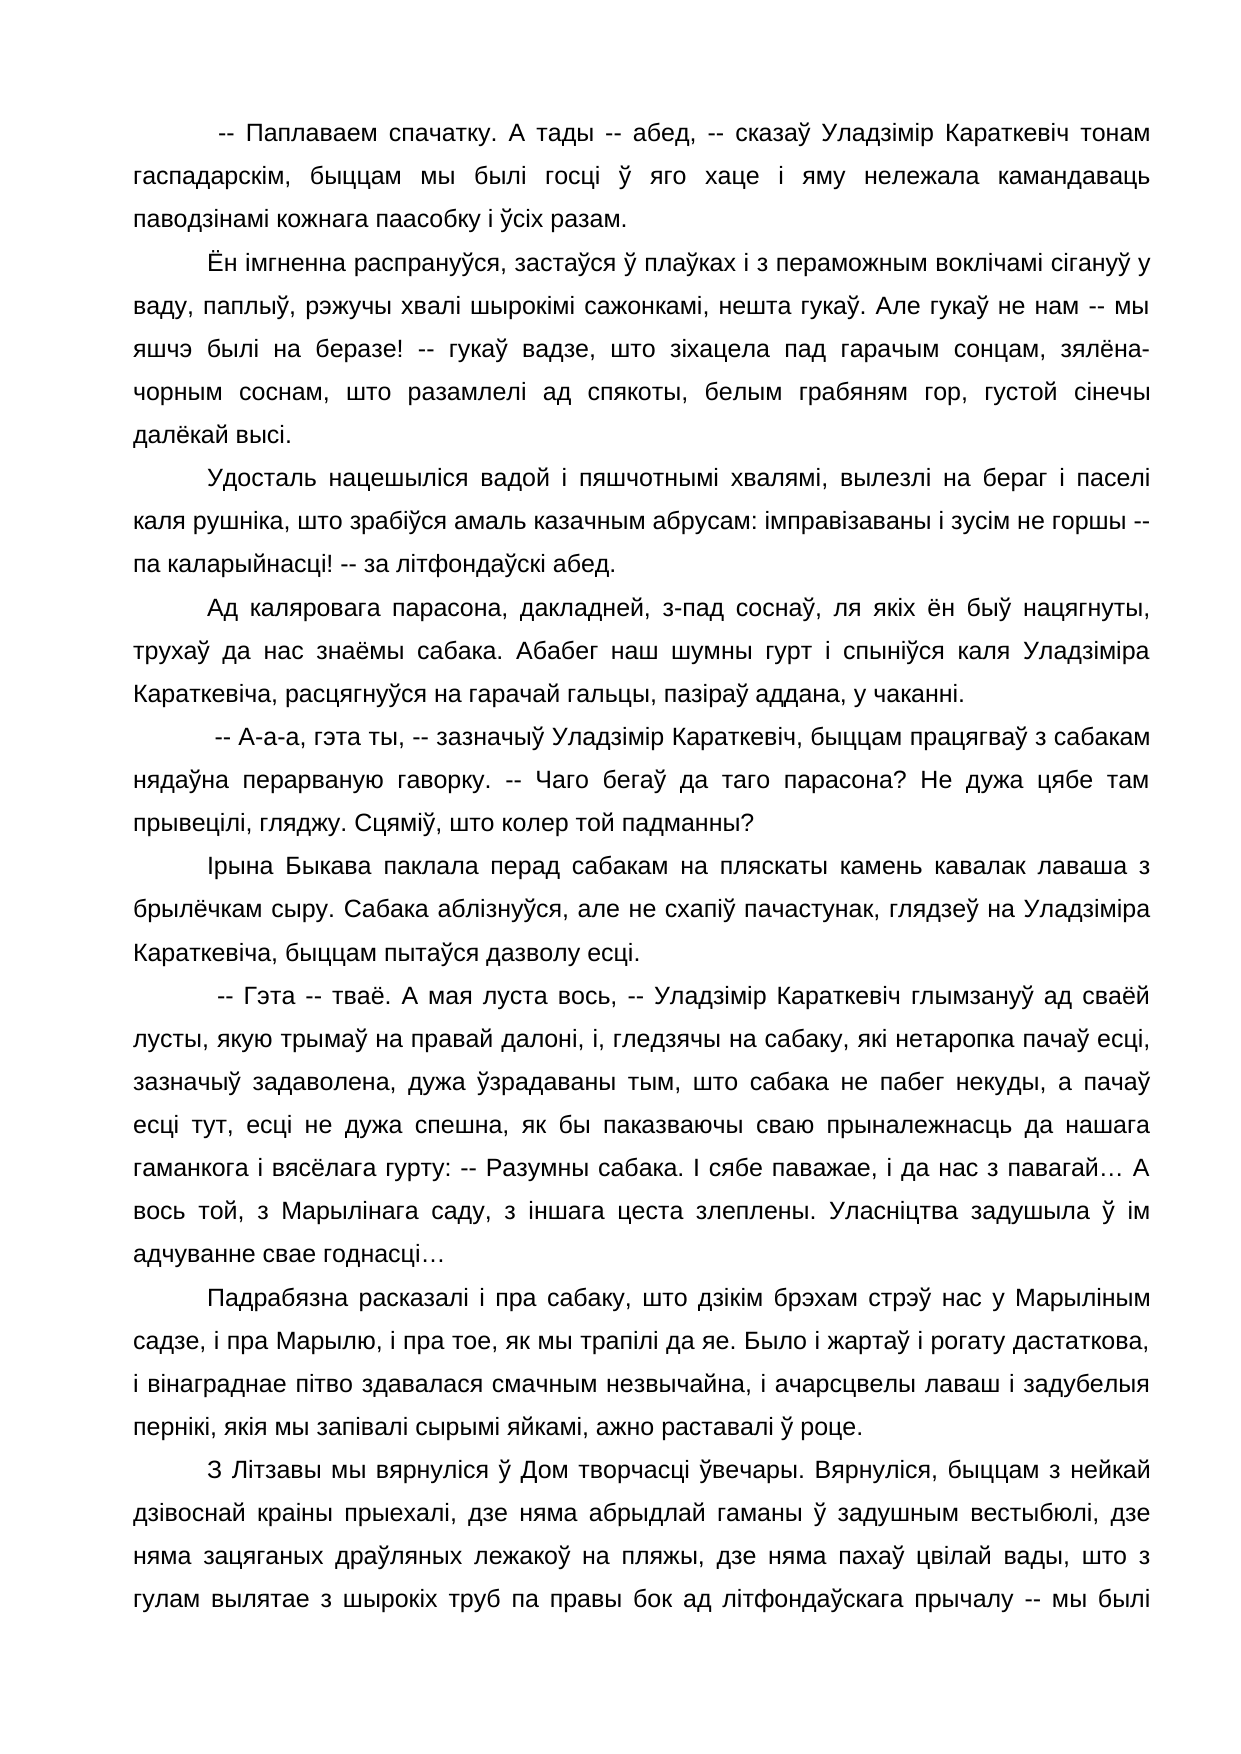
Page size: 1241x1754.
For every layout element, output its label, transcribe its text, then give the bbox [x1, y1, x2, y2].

text -- А-а-а, гэта ты, -- зазначыў Уладзімір Караткевіч, быццам працягваў з сабакам нядаўна перарваную гаворку. -- Чаго бегаў да таго парасона? Не дужа цябе там прывецілі, гляджу. Сцяміў, што колер той падманны? [133, 722, 1152, 837]
text Ён імгненна распрануўся, застаўся ў плаўках і з пераможным воклічамі сігануў у ваду, паплыў, рэжучы хвалі шырокімі сажонкамі, нешта гукаў. Але гукаў не нам -- мы яшчэ былі на беразе! -- гукаў вадзе, што зіхацела пад гарачым сонцам, зялёна-чорным соснам, што разамлелі ад спякоты, белым грабяням гор, густой сінечы далёкай высі. [133, 247, 1152, 449]
text Падрабязна расказалі і пра сабаку, што дзікім брэхам стрэў нас у Марыліным садзе, і пра Марылю, і пра тое, як мы трапілі да яе. Было і жартаў і рогату дастаткова, і вінаграднае пітво здавалася смачным незвычайна, і ачарсцвелы лаваш і задубелыя пернікі, якія мы запівалі сырымі яйкамі, ажно раставалі ў роце. [133, 1282, 1152, 1441]
text Ірына Быкава паклала перад сабакам на пляскаты камень кавалак лаваша з брылёчкам сыру. Сабака аблізнуўся, але не схапіў пачастунак, глядзеў на Уладзіміра Караткевіча, быццам пытаўся дазволу есці. [133, 851, 1152, 966]
text -- Паплаваем спачатку. А тады -- абед, -- сказаў Уладзімір Караткевіч тонам гаспадарскім, быццам мы былі госці ў яго хаце і яму нележала камандаваць паводзінамі кожнага паасобку і ўсіх разам. [133, 118, 1152, 233]
text Ад каляровага парасона, дакладней, з-пад соснаў, ля якіх ён быў нацягнуты, трухаў да нас знаёмы сабака. Абабег наш шумны гурт і спыніўся каля Уладзіміра Караткевіча, расцягнуўся на гарачай гальцы, пазіраў аддана, у чаканні. [133, 592, 1152, 707]
text -- Гэта -- тваё. А мая луста вось, -- Уладзімір Караткевіч глымзануў ад сваёй лусты, якую трымаў на правай далоні, і, гледзячы на сабаку, які нетаропка пачаў есці, зазначыў задаволена, дужа ўзрадаваны тым, што сабака не пабег некуды, а пачаў есці тут, есці не дужа спешна, як бы паказваючы сваю прыналежнасць да нашага гаманкога і вясёлага гурту: -- Разумны сабака. І сябе паважае, і да нас з павагай… А вось той, з Марылінага саду, з іншага цеста злеплены. Уласніцтва задушыла ў ім адчуванне свае годнасці… [133, 981, 1152, 1268]
text Удосталь нацешыліся вадой і пяшчотнымі хвалямі, вылезлі на бераг і паселі каля рушніка, што зрабіўся амаль казачным абрусам: імправізаваны і зусім не горшы -- па каларыйнасці! -- за літфондаўскі абед. [133, 463, 1152, 578]
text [133, 1455, 1152, 1613]
